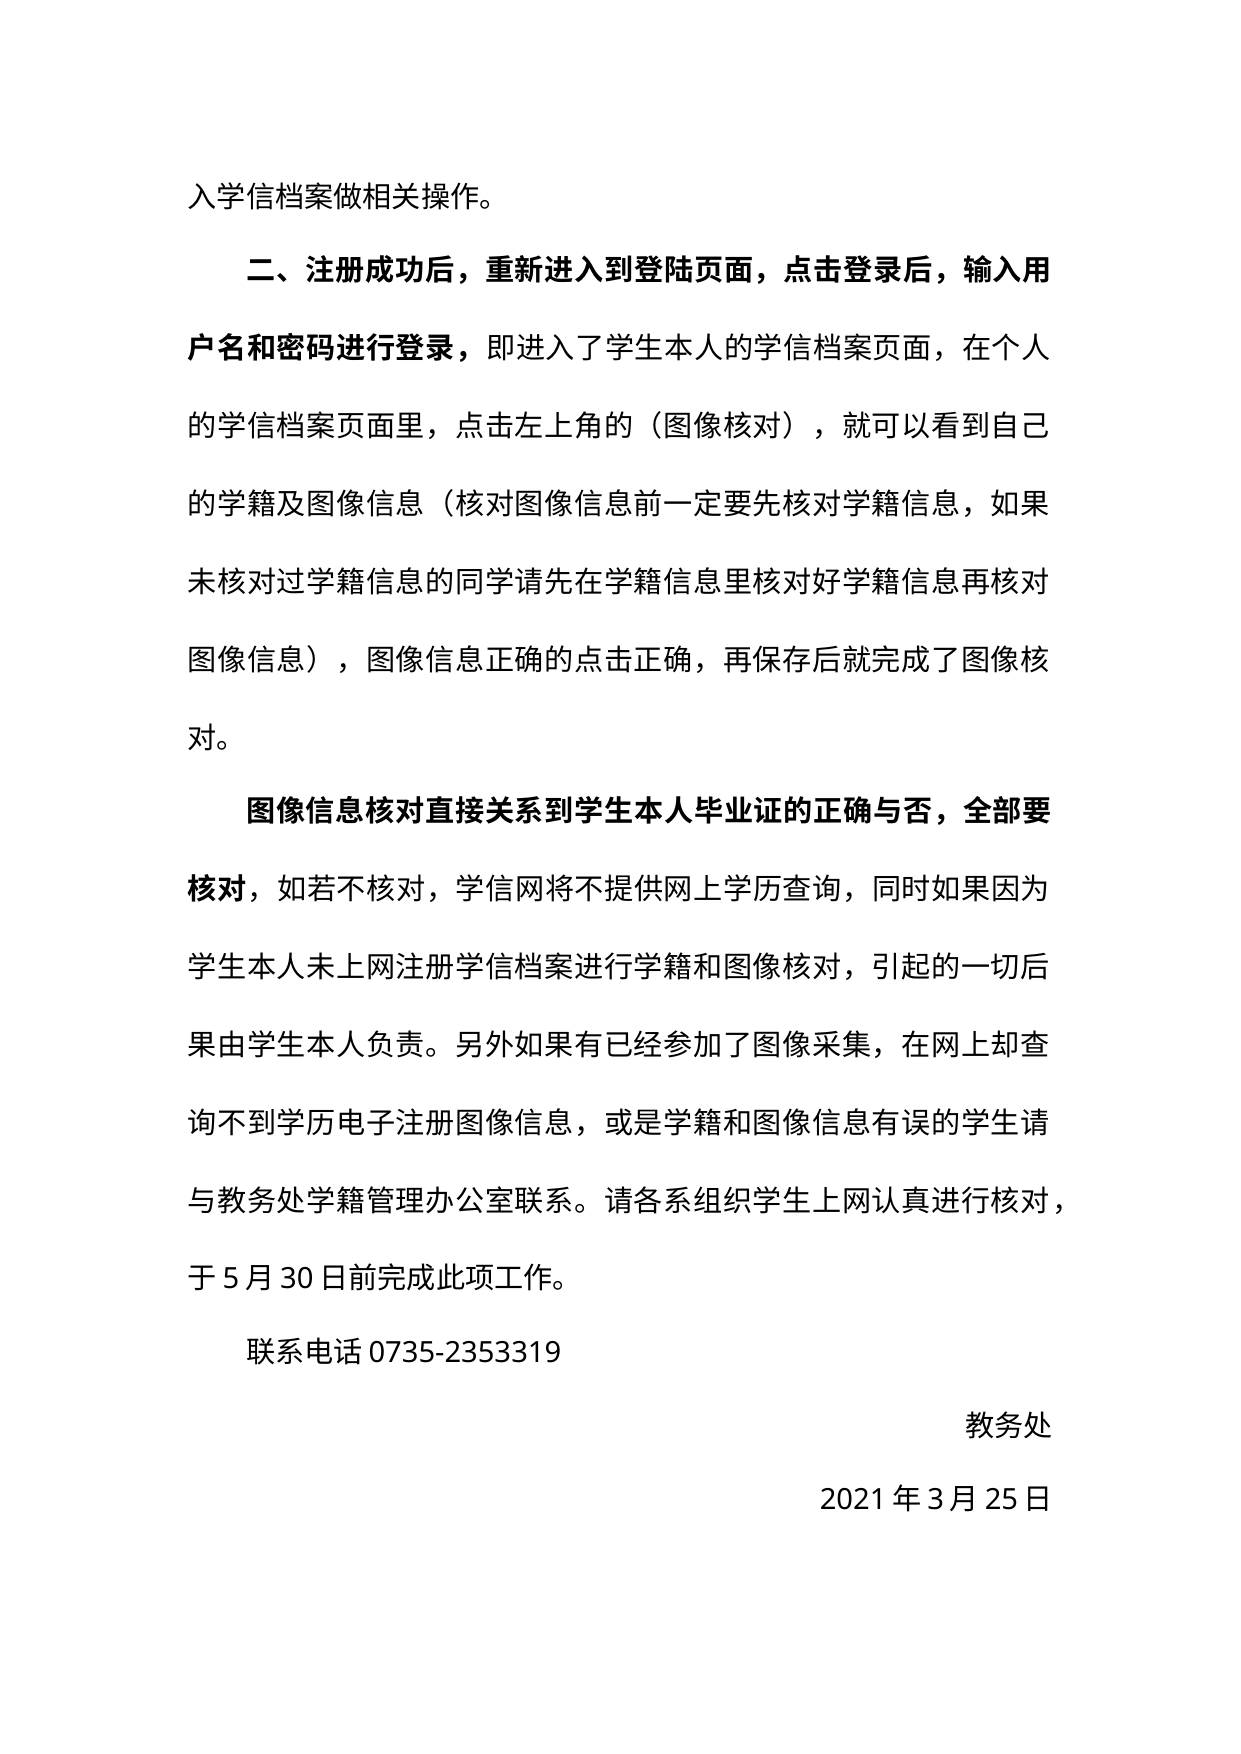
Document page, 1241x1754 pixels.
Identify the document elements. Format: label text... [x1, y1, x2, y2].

text 2021年3月25日 [187, 1464, 1053, 1529]
text 二、注册成功后，重新进入到登陆页面，点击登录后，输入用户名和密码进行登录，即进入了学生本人的学信档案页面，在个人的学信档案页面里，点击左上角的（图像核对），就可以看到自己的学籍及图像信息（核对图像信息前一定要先核对学籍信息，如果未核对过学籍信息的同学请先在学籍信息里核对好学籍信息再核对图像信息），图像信息正确的点击正确，再保存后就完成了图像核对。 [187, 235, 1053, 768]
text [187, 162, 1053, 227]
text 教务处 [187, 1391, 1053, 1456]
text 图像信息核对直接关系到学生本人毕业证的正确与否，全部要核对，如若不核对，学信网将不提供网上学历查询，同时如果因为学生本人未上网注册学信档案进行学籍和图像核对，引起的一切后果由学生本人负责。另外如果有已经参加了图像采集，在网上却查询不到学历电子注册图像信息，或是学籍和图像信息有误的学生请与教务处学籍管理办公室联系。请各系组织学生上网认真进行核对，于5月30日前完成此项工作。 [187, 776, 1053, 1309]
text 联系电话0735-2353319 [187, 1317, 1053, 1382]
